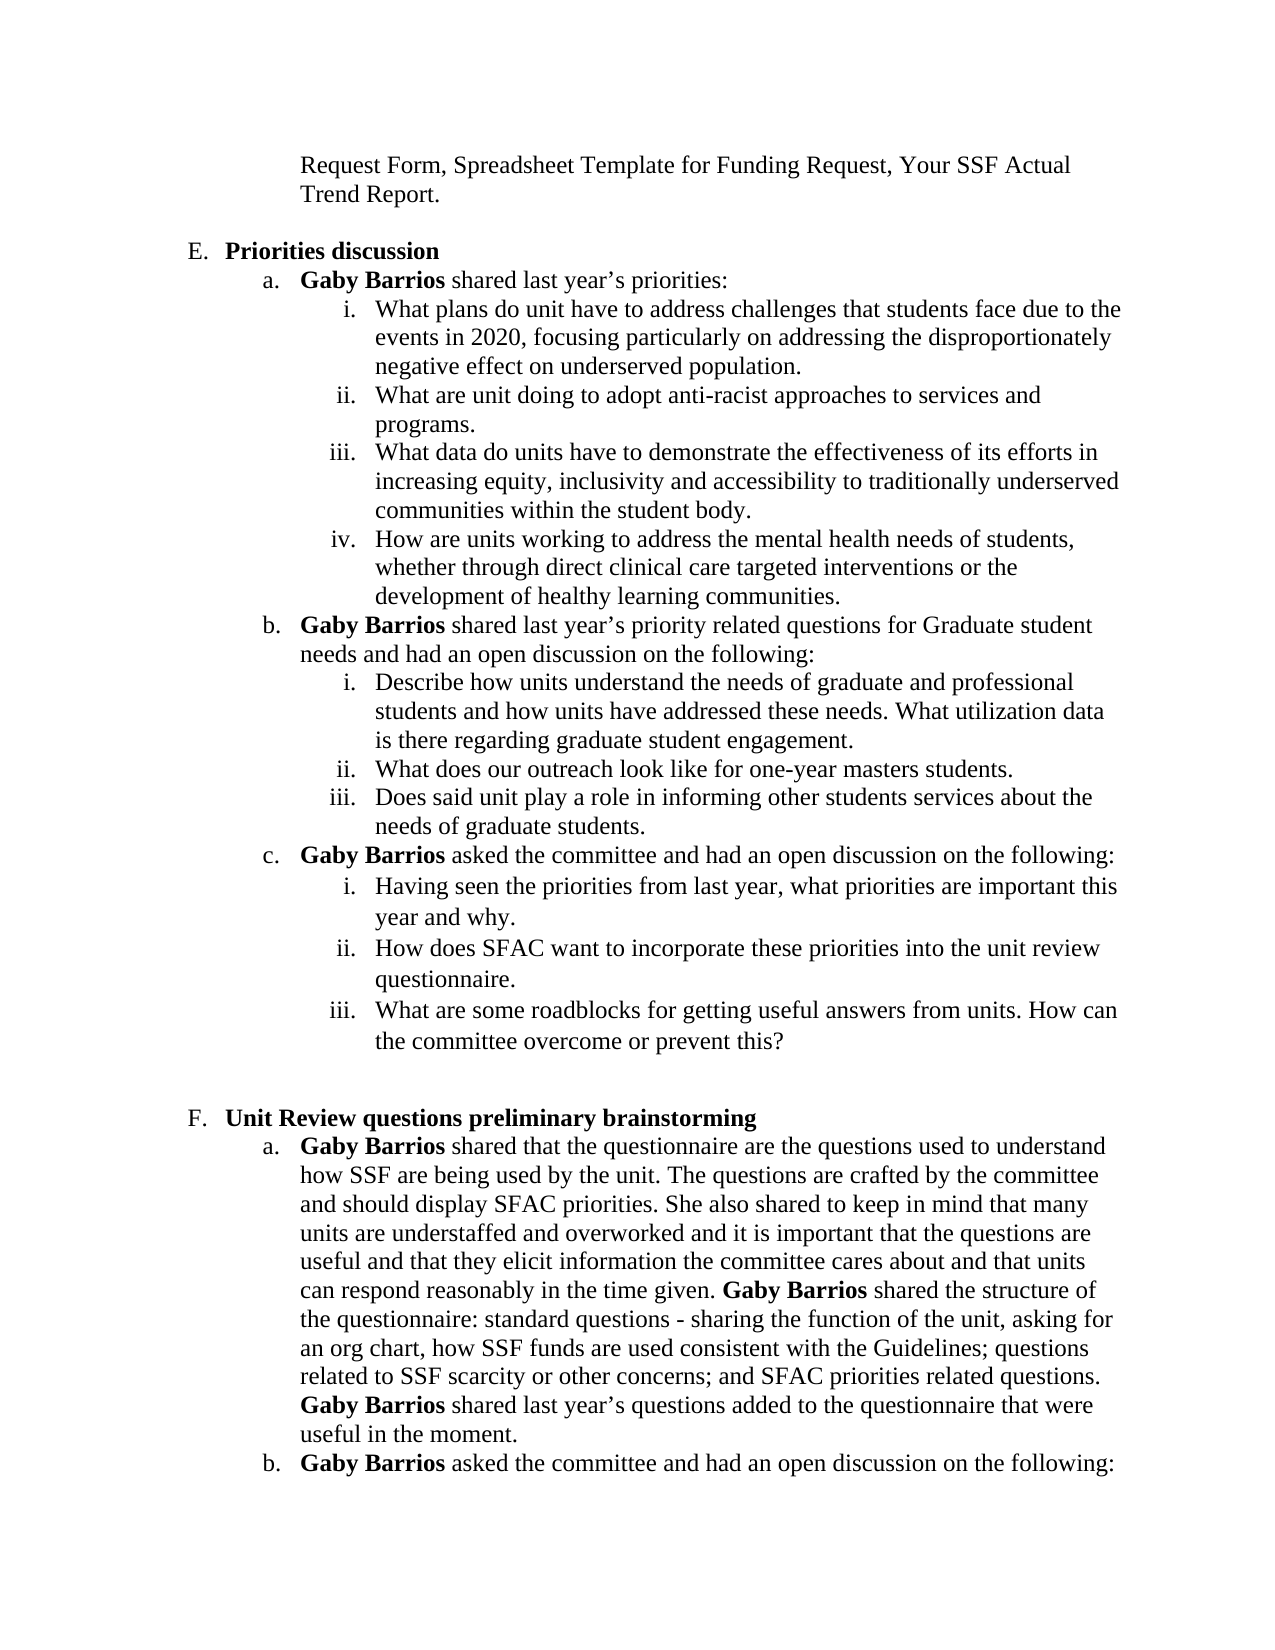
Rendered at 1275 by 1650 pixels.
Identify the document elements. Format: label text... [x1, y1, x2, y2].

list What plans do unit have to address challenges that students face due to the events in 2020, focusing particularly on addressing the disproportionately negative effect on underserved population. [356, 294, 1125, 380]
list What does our outreach look like for one-year masters students. [356, 754, 1125, 782]
list How are units working to address the mental health needs of students, whether through direct clinical care targeted interventions or the development of healthy learning communities. [356, 524, 1125, 610]
list Gaby Barrios shared that the questionnaire are the questions used to understand how SSF are being used by the unit. The questions are crafted by the committee and should display SFAC priorities. She also shared to keep in mind that many units are understaffed and overworked and it is important that the questions are useful and that they elicit information the committee cares about and that units can respond reasonably in the time given. Gaby Barrios shared the structure of the questionnaire: standard questions - sharing the function of the unit, asking for an org chart, how SSF funds are used consistent with the Guidelines; questions related to SSF scarcity or other concerns; and SFAC priorities related questions. Gaby Barrios shared last year’s questions added to the questionnaire that were useful in the moment. [262, 1131, 1125, 1448]
list What data do units have to demonstrate the effectiveness of its efforts in increasing equity, inclusivity and accessibility to traditionally underserved communities within the student body. [356, 437, 1125, 524]
list Priorities discussion [187, 236, 1125, 265]
list Gaby Barrios asked the committee and had an open discussion on the following: [262, 1448, 1125, 1476]
list Unit Review questions preliminary brainstorming [187, 1103, 1125, 1131]
list Having seen the priorities from last year, what priorities are important this year and why. [356, 871, 1125, 931]
list Gaby Barrios asked the committee and had an open discussion on the following: [262, 840, 1125, 869]
list Does said unit play a role in informing other students services about the needs of graduate students. [356, 782, 1125, 840]
list Gaby Barrios shared last year’s priorities: [262, 265, 1125, 294]
list Describe how units understand the needs of graduate and professional students and how units have addressed these needs. What utilization data is there regarding graduate student engagement. [356, 667, 1125, 754]
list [262, 150, 1125, 207]
list What are some roadblocks for getting useful answers from units. How can the committee overcome or prevent this? [356, 995, 1125, 1055]
list How does SFAC want to incorporate these priorities into the unit review questionnaire. [356, 933, 1125, 993]
list Gaby Barrios shared last year’s priority related questions for Graduate student needs and had an open discussion on the following: [262, 610, 1125, 667]
list What are unit doing to adopt anti-racist approaches to services and programs. [356, 380, 1125, 437]
